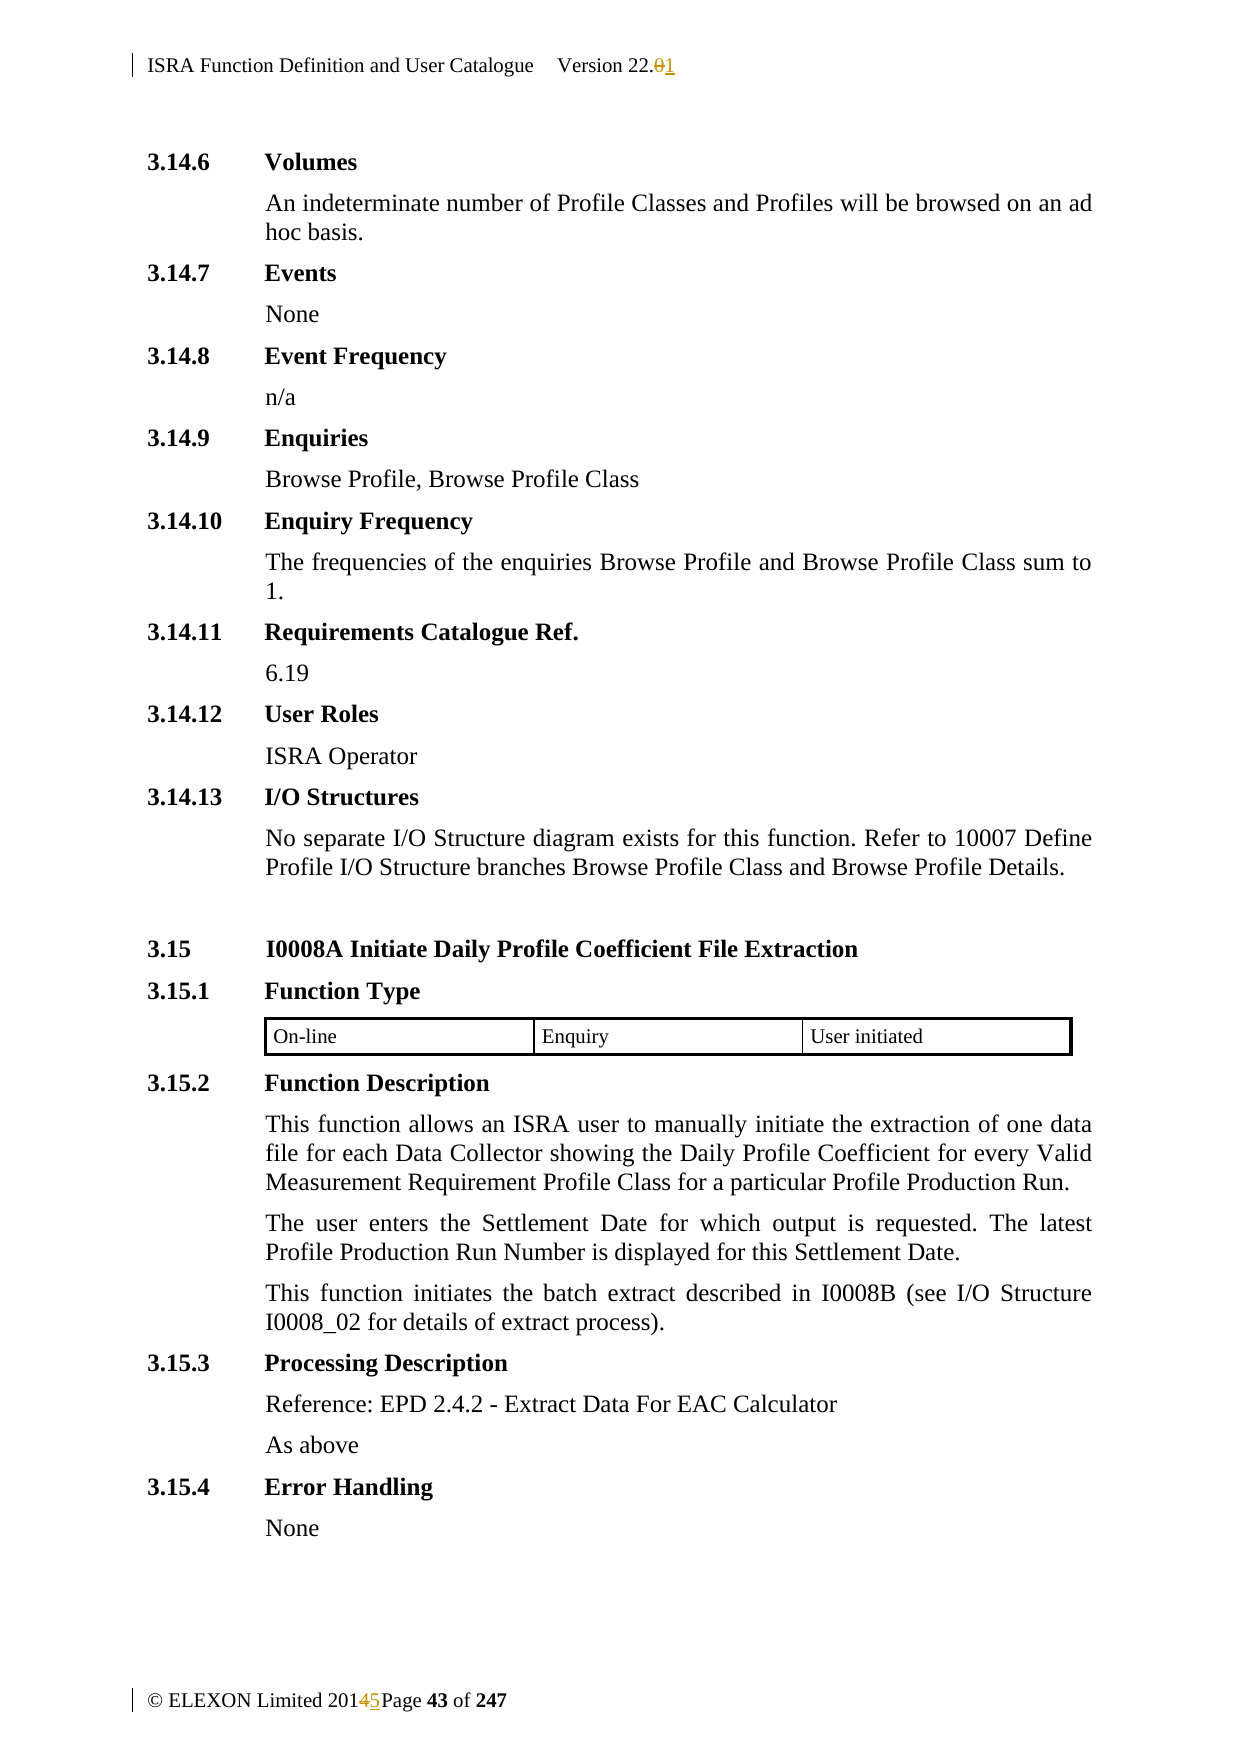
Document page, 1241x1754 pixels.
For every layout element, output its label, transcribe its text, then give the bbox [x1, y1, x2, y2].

text An indeterminate number of Profile Classes and Profiles will be browsed on an ad hoc basis. [265, 188, 1093, 246]
text None [265, 1513, 1093, 1542]
text ISRA Operator [265, 741, 1093, 769]
subtitle Events [147, 258, 1093, 287]
text This function allows an ISRA user to manually initiate the extraction of one data file for each Data Collector showing the Daily Profile Coefficient for every Valid Measurement Requirement Profile Class for a particular Profile Production Run. [265, 1109, 1093, 1196]
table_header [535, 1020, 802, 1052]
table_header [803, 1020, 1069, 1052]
text 6.19 [265, 658, 1093, 687]
text Reference: EPD 2.4.2 - Extract Data For EAC Calculator [265, 1389, 1093, 1418]
text This function initiates the batch extract described in I0008B (see I/O Structure I0008_02 for details of extract process). [265, 1278, 1093, 1336]
text As above [265, 1431, 1093, 1459]
subtitle I0008A Initiate Daily Profile Coefficient File Extraction [147, 934, 1093, 963]
subtitle Function Description [147, 1068, 1093, 1097]
text n/a [265, 382, 1093, 411]
subtitle I/O Structures [147, 782, 1093, 811]
text The frequencies of the enquiries Browse Profile and Browse Profile Class sum to 1. [265, 547, 1093, 604]
subtitle Event Frequency [147, 341, 1093, 369]
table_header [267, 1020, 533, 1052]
text No separate I/O Structure diagram exists for this function. Refer to 10007 Define Profile I/O Structure branches Browse Profile Class and Browse Profile Details. [265, 823, 1093, 881]
subtitle Error Handling [147, 1472, 1093, 1501]
text None [265, 299, 1093, 328]
subtitle Volumes [147, 147, 1093, 176]
subtitle Enquiry Frequency [147, 506, 1093, 534]
subtitle User Roles [147, 699, 1093, 728]
text The user enters the Settlement Date for which output is requested. The latest Profile Production Run Number is displayed for this Settlement Date. [265, 1208, 1093, 1266]
subtitle Requirements Catalogue Ref. [147, 617, 1093, 646]
text Browse Profile, Browse Profile Class [265, 464, 1093, 493]
subtitle Processing Description [147, 1348, 1093, 1377]
subtitle Enquiries [147, 423, 1093, 452]
subtitle Function Type [147, 976, 1093, 1004]
